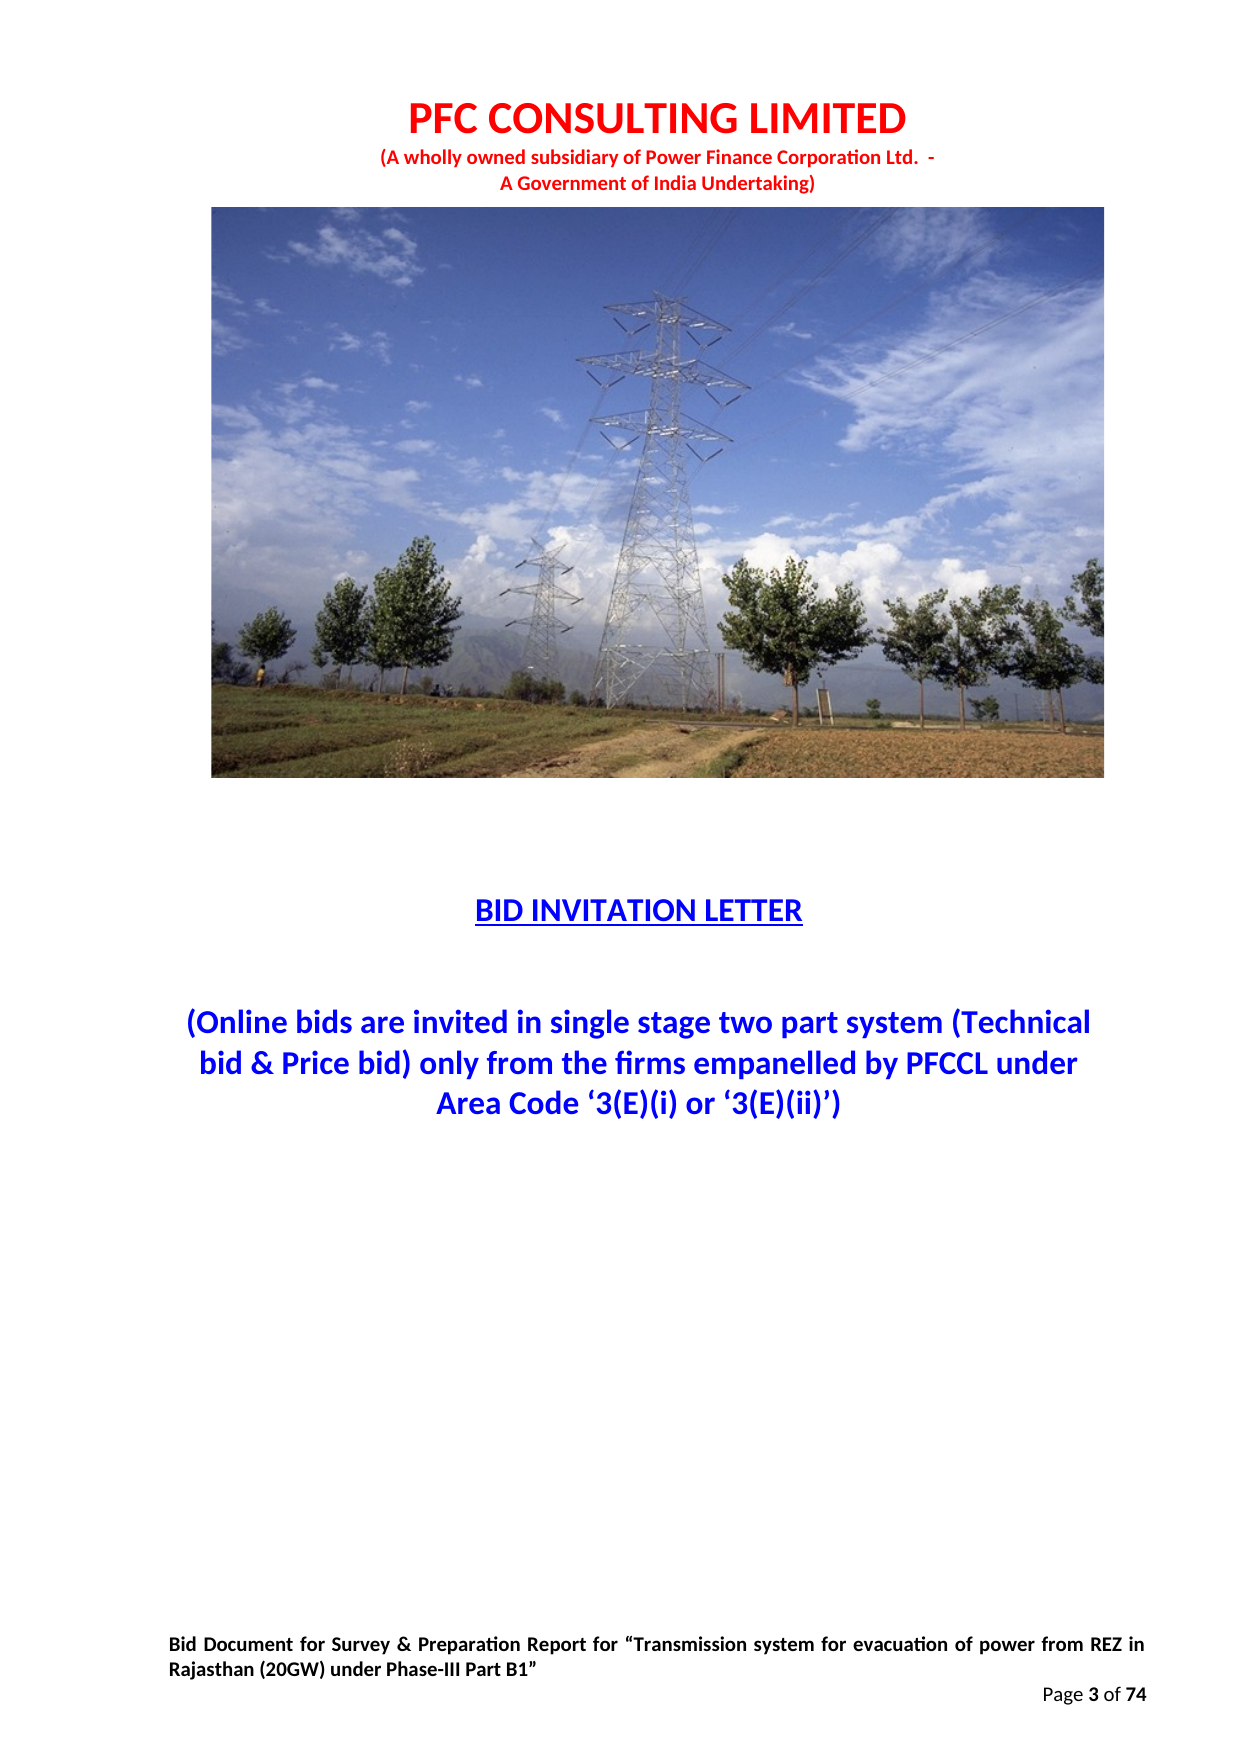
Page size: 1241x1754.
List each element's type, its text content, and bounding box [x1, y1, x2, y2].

title BID INVITATION LETTER [131, 889, 1146, 930]
title PFC CONSULTING LIMITED [169, 89, 1146, 144]
title A Government of India Undertaking) [169, 170, 1146, 195]
title (A wholly owned subsidiary of Power Finance Corporation Ltd. - [169, 144, 1146, 170]
title (Online bids are invited in single stage two part system (Technical bid & Price bid) only from the firms empanelled by PFCCL under Area Code ‘3(E)(i) or ‘3(E)(ii)’) [169, 1001, 1109, 1123]
picture [211, 207, 1105, 778]
